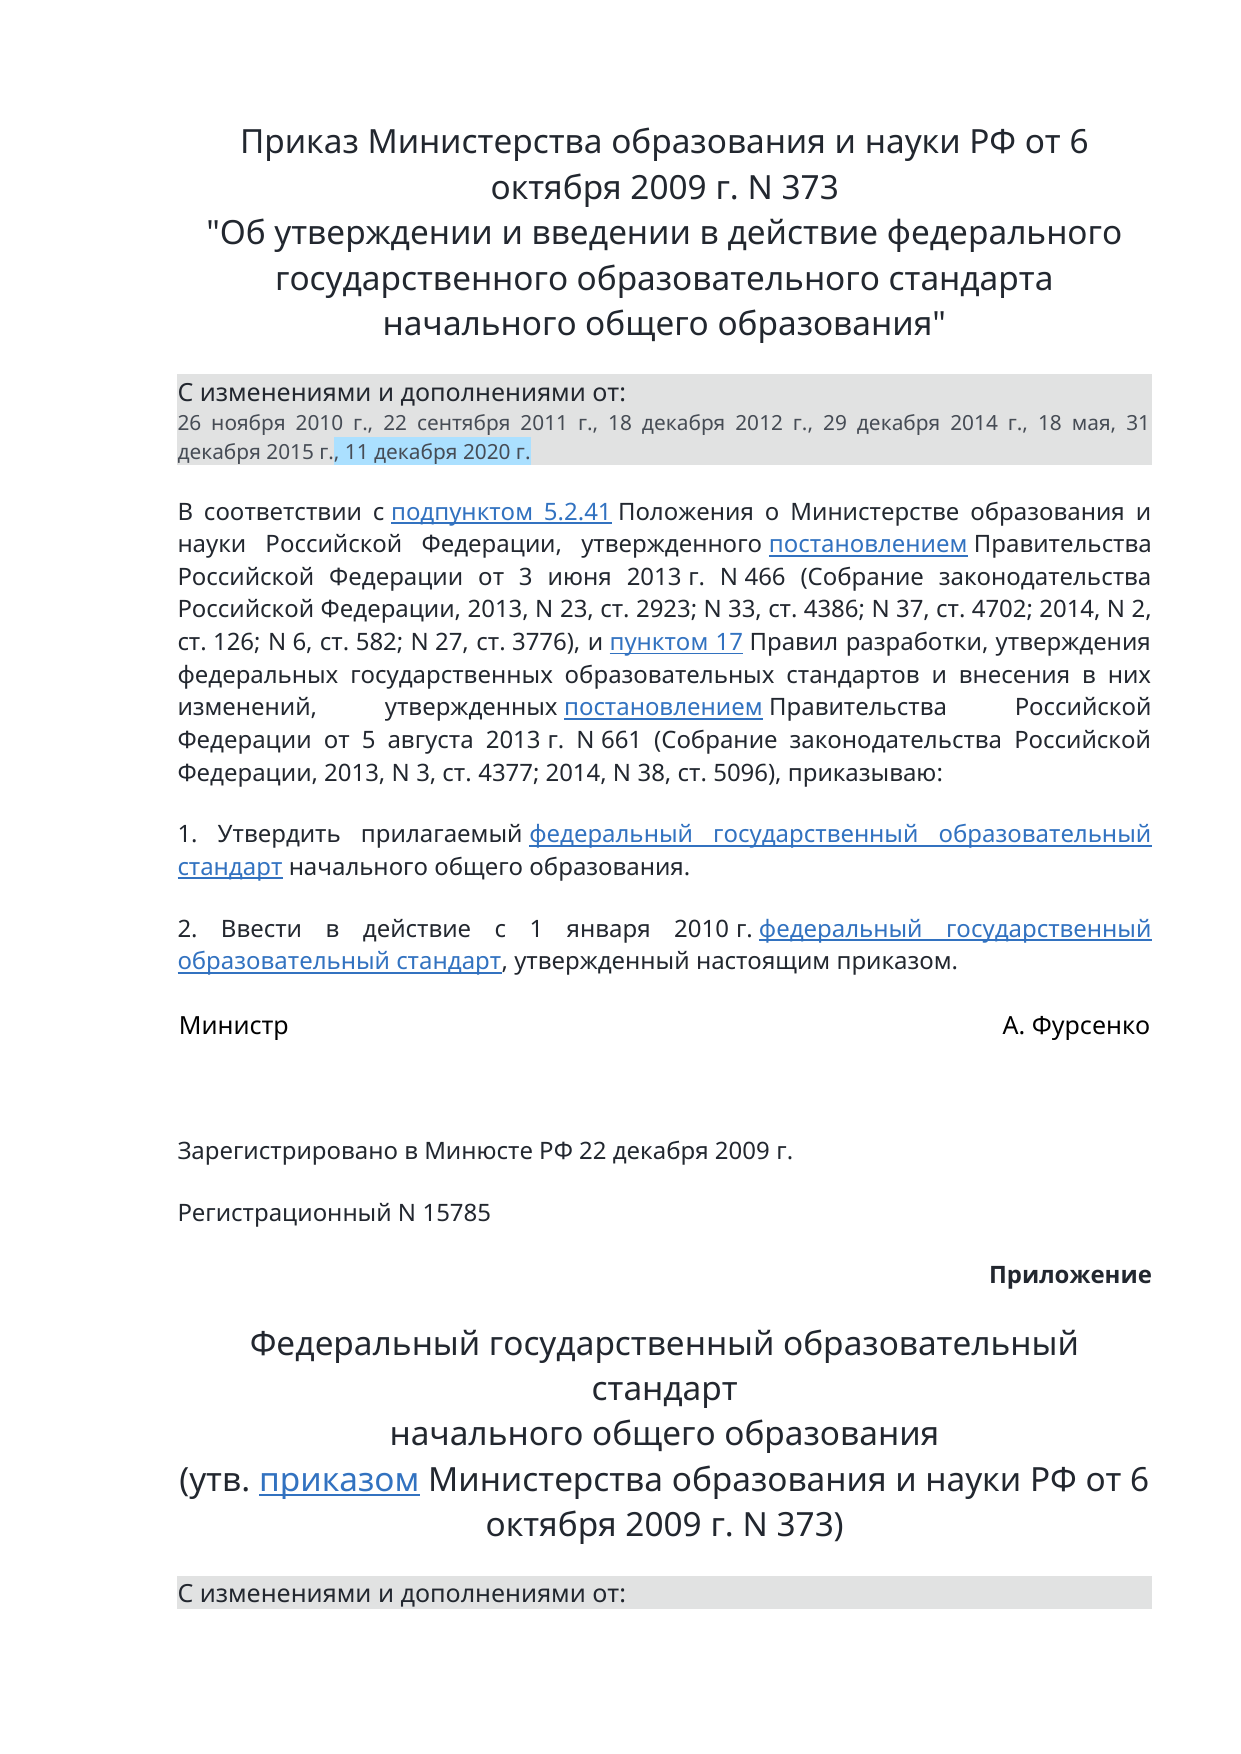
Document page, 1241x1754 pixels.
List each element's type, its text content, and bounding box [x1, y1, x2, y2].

text Приложение [177, 1257, 1152, 1290]
text С изменениями и дополнениями от: [177, 1576, 1152, 1609]
text 1. Утвердить прилагаемый федеральный государственный образовательный стандарт начального общего образования. [177, 817, 1152, 882]
text Федеральный государственный образовательный стандарт начального общего образования (утв. приказом Министерства образования и науки РФ от 6 октября 2009 г. N 373) [177, 1319, 1152, 1546]
text Регистрационный N 15785 [177, 1196, 1152, 1228]
text В соответствии с подпунктом 5.2.41 Положения о Министерстве образования и науки Российской Федерации, утвержденного постановлением Правительства Российской Федерации от 3 июня 2013 г. N 466 (Собрание законодательства Российской Федерации, 2013, N 23, ст. 2923; N 33, ст. 4386; N 37, ст. 4702; 2014, N 2, ст. 126; N 6, ст. 582; N 27, ст. 3776), и пунктом 17 Правил разработки, утверждения федеральных государственных образовательных стандартов и внесения в них изменений, утвержденных постановлением Правительства Российской Федерации от 5 августа 2013 г. N 661 (Собрание законодательства Российской Федерации, 2013, N 3, ст. 4377; 2014, N 38, ст. 5096), приказываю: [177, 494, 1152, 788]
text 2. Ввести в действие с 1 января 2010 г. федеральный государственный образовательный стандарт, утвержденный настоящим приказом. [177, 911, 1152, 977]
table_header Министр [177, 1006, 827, 1043]
text Приказ Министерства образования и науки РФ от 6 октября 2009 г. N 373 "Об утверждении и введении в действие федерального государственного образовательного стандарта начального общего образования" [177, 118, 1152, 345]
text С изменениями и дополнениями от: [177, 374, 1152, 408]
text Зарегистрировано в Минюсте РФ 22 декабря 2009 г. [177, 1134, 1152, 1167]
text 26 ноября 2010 г., 22 сентября 2011 г., 18 декабря 2012 г., 29 декабря 2014 г., 18 мая, 31 декабря 2015 г., 11 декабря 2020 г. [177, 408, 1152, 465]
table_header А. Фурсенко [827, 1006, 1152, 1043]
